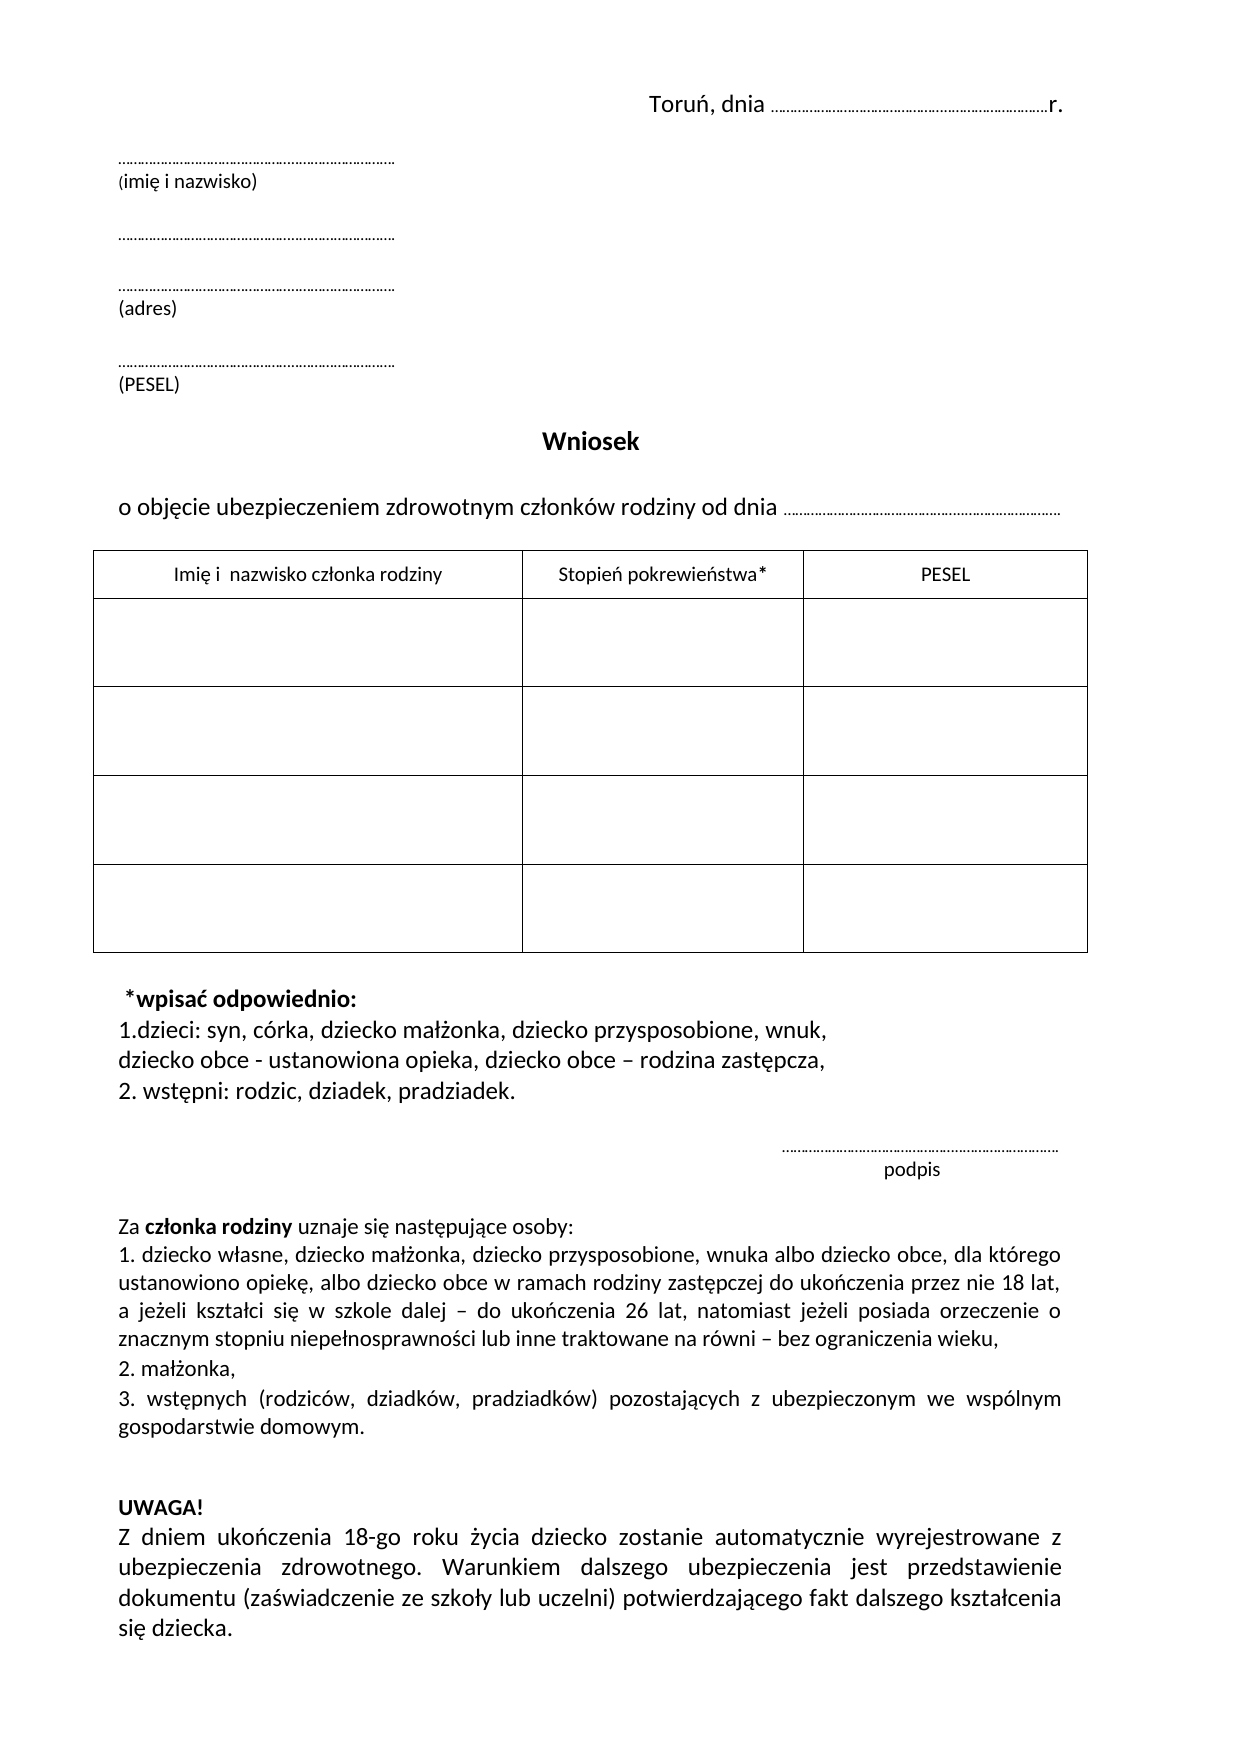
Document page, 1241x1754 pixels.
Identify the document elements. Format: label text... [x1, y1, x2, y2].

text Wniosek [118, 424, 1063, 458]
text UWAGA! [118, 1493, 1063, 1521]
text podpis [708, 1157, 1063, 1182]
text (PESEL) [118, 372, 1063, 397]
table_header Stopień pokrewieństwa* [523, 551, 803, 597]
table_cell [523, 599, 803, 686]
table_cell [804, 687, 1087, 775]
table_cell [94, 865, 522, 952]
table_cell [804, 776, 1087, 863]
text 1. dziecko własne, dziecko małżonka, dziecko przysposobione, wnuka albo dziecko obce, dla którego ustanowiono opiekę, albo dziecko obce w ramach rodziny zastępczej do ukończenia przez nie 18 lat, a jeżeli kształci się w szkole dalej – do ukończenia 26 lat, natomiast jeżeli posiada orzeczenie o znacznym stopniu niepełnosprawności lub inne traktowane na równi – bez ograniczenia wieku, [118, 1241, 1063, 1353]
text o objęcie ubezpieczeniem zdrowotnym członków rodziny od dnia ………………………………………..……………………. [118, 491, 1063, 521]
text ………………………………………..……………………. [118, 224, 1063, 244]
table_cell [94, 776, 522, 863]
text Za członka rodziny uznaje się następujące osoby: [118, 1212, 1063, 1241]
text ………………………………………..……………………. [118, 148, 1063, 168]
table_cell [523, 776, 803, 863]
text (imię i nazwisko) [118, 168, 1063, 194]
text Toruń, dnia ………………………………………..…………………….r. [118, 89, 1063, 119]
table_cell [804, 865, 1087, 952]
table_cell [94, 687, 522, 775]
text dziecko obce - ustanowiona opieka, dziecko obce – rodzina zastępcza, [118, 1045, 1063, 1075]
text ………………………………………..……………………. [118, 351, 1063, 372]
text 3. wstępnych (rodziców, dziadków, pradziadków) pozostających z ubezpieczonym we wspólnym gospodarstwie domowym. [118, 1384, 1063, 1440]
text ………………………………………..……………………. [118, 275, 1063, 295]
text 2. wstępni: rodzic, dziadek, pradziadek. [118, 1075, 1063, 1106]
text Z dniem ukończenia 18-go roku życia dziecko zostanie automatycznie wyrejestrowane z ubezpieczenia zdrowotnego. Warunkiem dalszego ubezpieczenia jest przedstawienie dokumentu (zaświadczenie ze szkoły lub uczelni) potwierdzającego fakt dalszego kształcenia się dziecka. [118, 1521, 1063, 1643]
table_header PESEL [804, 551, 1087, 597]
text 1.dzieci: syn, córka, dziecko małżonka, dziecko przysposobione, wnuk, [118, 1014, 1063, 1045]
text 2. małżonka, [118, 1354, 1063, 1382]
table_cell [523, 865, 803, 952]
table_header Imię i nazwisko członka rodziny [94, 551, 522, 597]
text ………………………………………..……………………. [708, 1136, 1063, 1157]
text *wpisać odpowiednio: [118, 984, 1063, 1014]
text (adres) [118, 295, 1063, 321]
table_cell [523, 687, 803, 775]
table_cell [804, 599, 1087, 686]
table_cell [94, 599, 522, 686]
